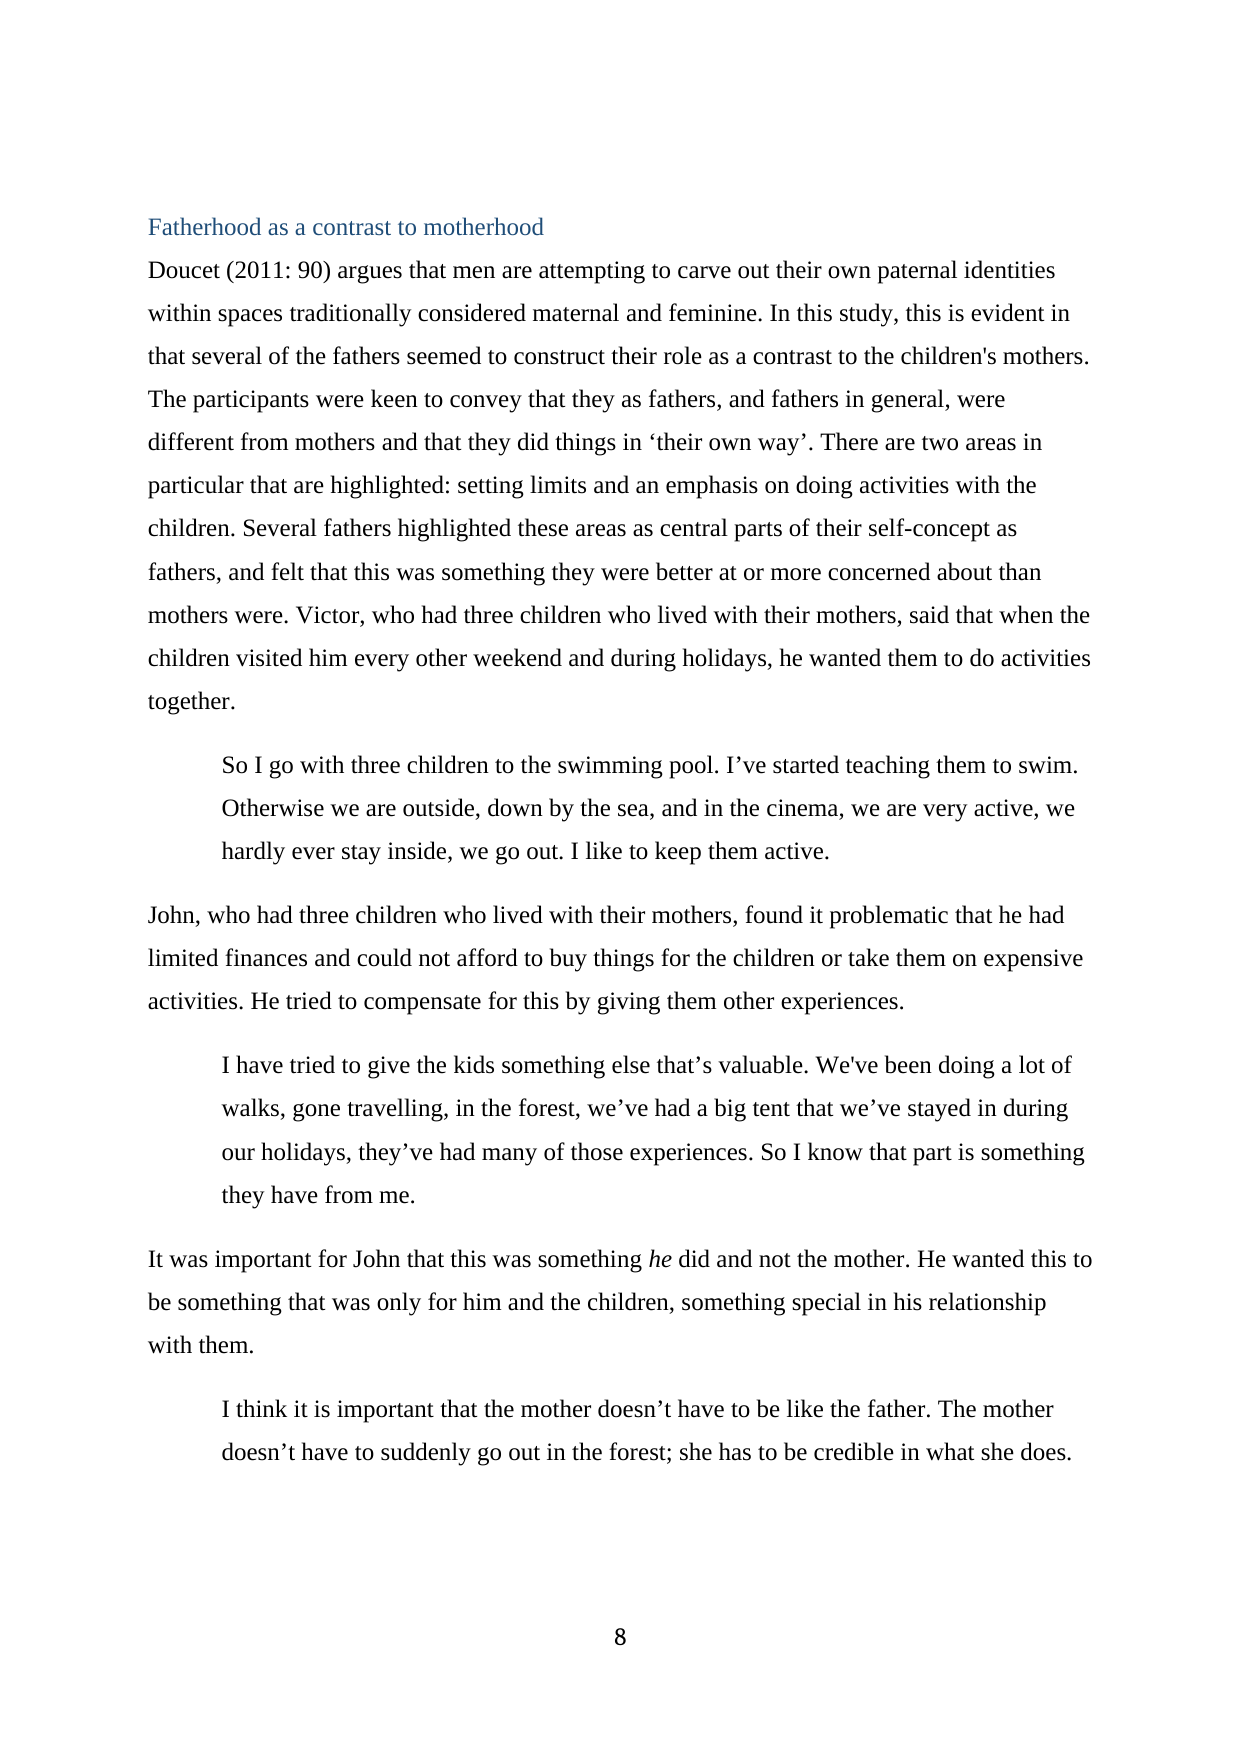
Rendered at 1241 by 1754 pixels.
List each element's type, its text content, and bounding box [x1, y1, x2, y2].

text Doucet (2011: 90) argues that men are attempting to carve out their own paternal identities within spaces traditionally considered maternal and feminine. In this study, this is evident in that several of the fathers seemed to construct their role as a contrast to the children's mothers. The participants were keen to convey that they as fathers, and fathers in general, were different from mothers and that they did things in ‘their own way’. There are two areas in particular that are highlighted: setting limits and an emphasis on doing activities with the children. Several fathers highlighted these areas as central parts of their self-concept as fathers, and felt that this was something they were better at or more concerned about than mothers were. Victor, who had three children who lived with their mothers, said that when the children visited him every other weekend and during holidays, he wanted them to do activities together. [148, 255, 1093, 715]
text I think it is important that the mother doesn’t have to be like the father. The mother doesn’t have to suddenly go out in the forest; she has to be credible in what she does. [221, 1394, 1093, 1466]
text It was important for John that this was something he did and not the mother. He wanted this to be something that was only for him and the children, something special in his relationship with them. [148, 1244, 1093, 1359]
subtitle Fatherhood as a contrast to motherhood [148, 212, 1093, 240]
text John, who had three children who lived with their mothers, found it problematic that he had limited finances and could not afford to buy things for the children or take them on expensive activities. He tried to compensate for this by giving them other experiences. [148, 900, 1093, 1015]
text I have tried to give the kids something else that’s valuable. We've been doing a lot of walks, gone travelling, in the forest, we’ve had a big tent that we’ve stayed in during our holidays, they’ve had many of those experiences. So I know that part is something they have from me. [221, 1050, 1093, 1208]
text So I go with three children to the swimming pool. I’ve started teaching them to swim. Otherwise we are outside, down by the sea, and in the cinema, we are very active, we hardly ever stay inside, we go out. I like to keep them active. [221, 750, 1093, 865]
